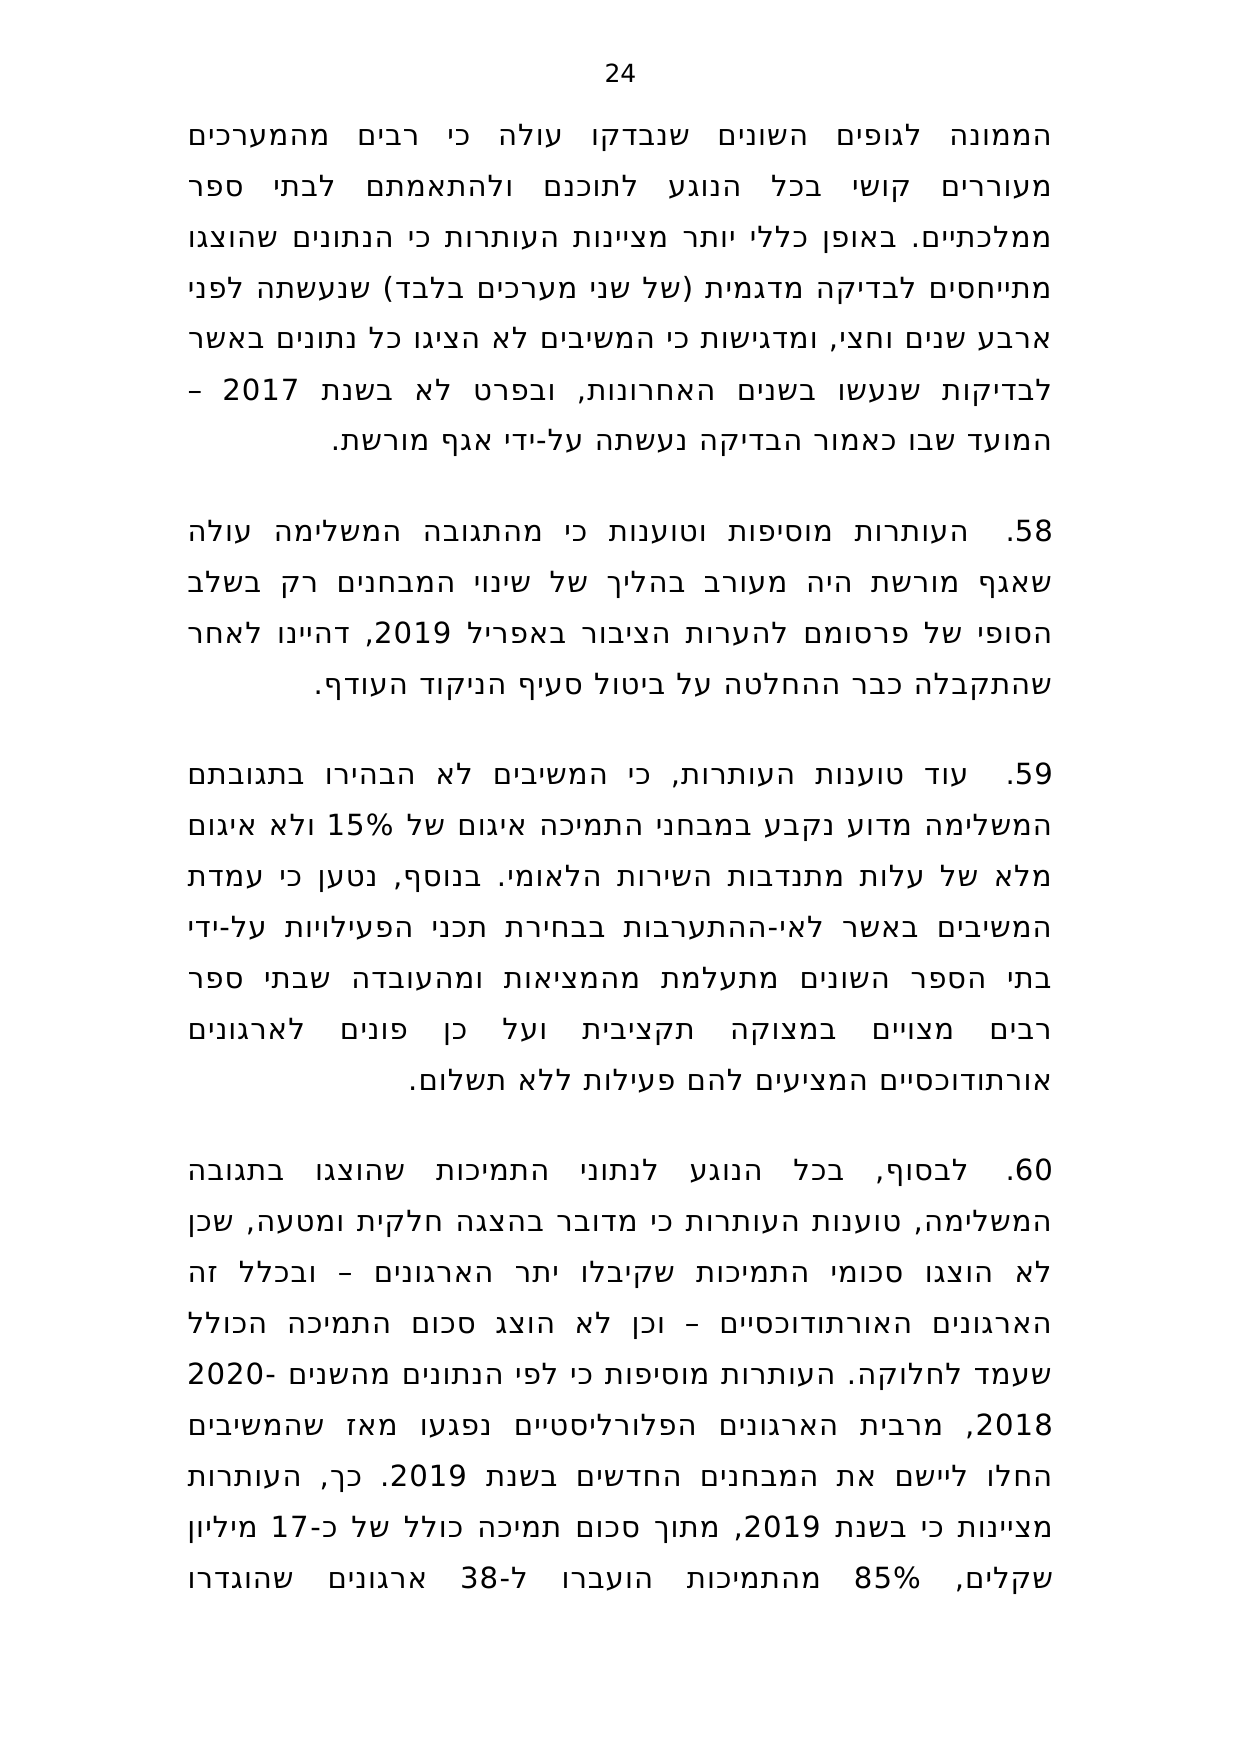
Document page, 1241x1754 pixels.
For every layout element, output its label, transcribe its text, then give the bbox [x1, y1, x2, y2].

text 58. העותרות מוסיפות וטוענות כי מהתגובה המשלימה עולה שאגף מורשת היה מעורב בהליך של שינוי המבחנים רק בשלב הסופי של פרסומם להערות הציבור באפריל 2019, דהיינו לאחר שהתקבלה כבר ההחלטה על ביטול סעיף הניקוד העודף. [187, 514, 1053, 701]
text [187, 118, 1053, 458]
text 59. עוד טוענות העותרות, כי המשיבים לא הבהירו בתגובתם המשלימה מדוע נקבע במבחני התמיכה איגום של 15% ולא איגום מלא של עלות מתנדבות השירות הלאומי. בנוסף, נטען כי עמדת המשיבים באשר לאי-ההתערבות בבחירת תכני הפעילויות על-ידי בתי הספר השונים מתעלמת מהמציאות ומהעובדה שבתי ספר רבים מצויים במצוקה תקציבית ועל כן פונים לארגונים אורתודוכסיים המציעים להם פעילות ללא תשלום. [187, 757, 1053, 1097]
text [187, 1153, 1053, 1595]
